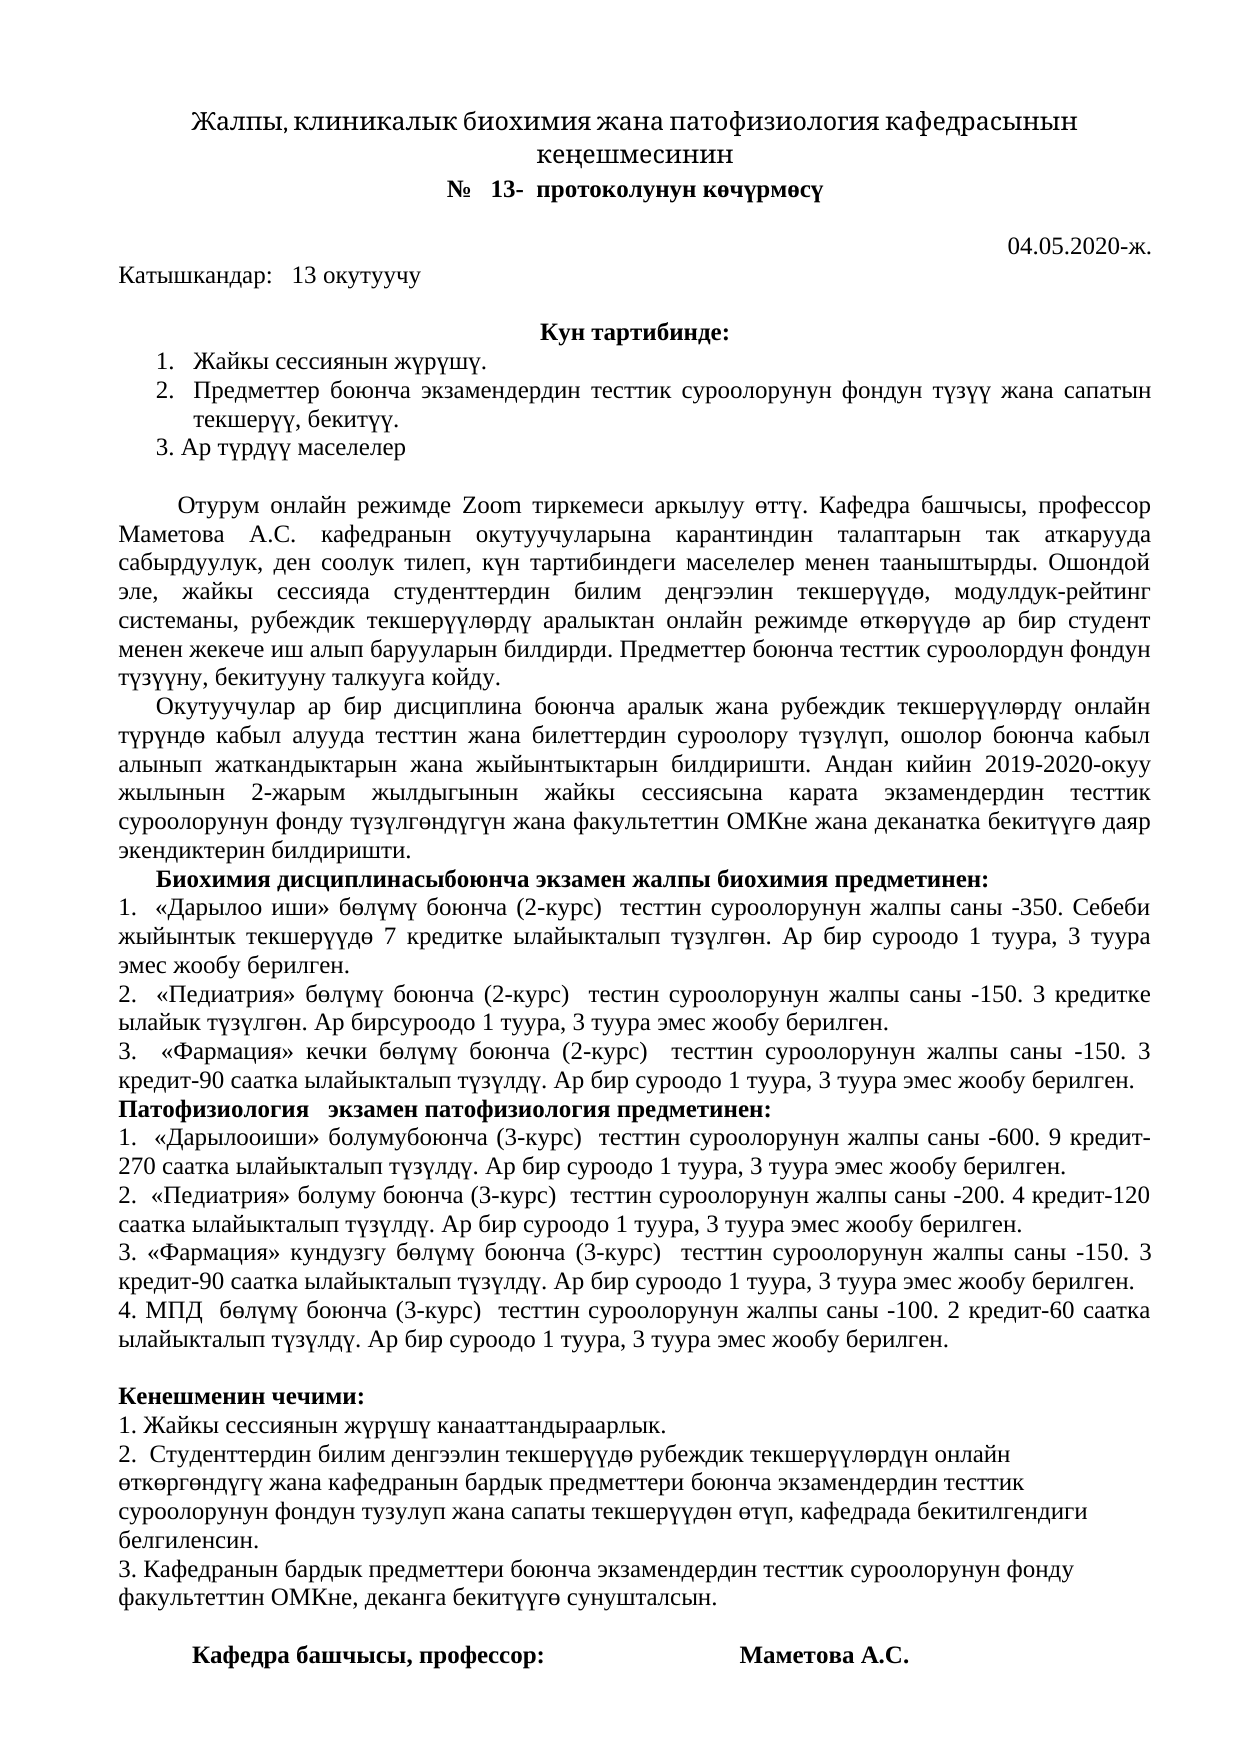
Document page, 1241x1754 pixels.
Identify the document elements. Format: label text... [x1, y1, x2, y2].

text № 13- протоколунун көчүрмөсү [118, 174, 1152, 202]
text 4. МПД бөлүмү боюнча (3-курс) тесттин суроолорунун жалпы саны -100. 2 кредит-60 саатка ылайыкталып түзүлдү. Ар бир суроодо 1 туура, 3 туура эмес жообу берилген. [118, 1295, 1152, 1352]
text Кун тартибинде: [118, 317, 1152, 346]
list Предметтер боюнча экзамендердин тесттик суроолорунун фондун түзүү жана сапатын текшерүү, бекитүү. [156, 375, 1152, 432]
text 3. «Фармация» кечки бөлүмү боюнча (2-курс) тесттин суроолорунун жалпы саны -150. 3 кредит-90 саатка ылайыкталып түзүлдү. Ар бир суроодо 1 туура, 3 туура эмес жообу берилген. [118, 1036, 1152, 1094]
text Окутуучулар ар бир дисциплина боюнча аралык жана рубеждик текшерүүлөрдү онлайн түрүндө кабыл алууда тесттин жана билеттердин суроолору түзүлүп, ошолор боюнча кабыл алынып жаткандыктарын жана жыйынтыктарын билдиришти. Андан кийин 2019-2020-окуу жылынын 2-жарым жылдыгынын жайкы сессиясына карата экзамендердин тесттик суроолорунун фонду түзүлгөндүгүн жана факультеттин ОМКне жана деканатка бекитүүгө даяр экендиктерин билдиришти. [118, 691, 1152, 864]
text 1. Жайкы сессиянын жүрүшү канааттандыраарлык. [118, 1410, 1152, 1439]
text 2. Студенттердин билим денгээлин текшерүүдө рубеждик текшерүүлөрдүн онлайн өткөргөндүгү жана кафедранын бардык предметтери боюнча экзамендердин тесттик суроолорунун фондун тузулуп жана сапаты текшерүүдөн өтүп, кафедрада бекитилгендиги белгиленсин. [118, 1439, 1152, 1554]
text Патофизиология экзамен патофизиология предметинен: [118, 1094, 1152, 1122]
text 1. «Дарылооиши» болумубоюнча (3-курс) тесттин суроолорунун жалпы саны -600. 9 кредит-270 саатка ылайыкталып түзүлдү. Ар бир суроодо 1 туура, 3 туура эмес жообу берилген. [118, 1122, 1152, 1180]
list Жайкы сессиянын жүрүшү. [156, 346, 1152, 375]
text Биохимия дисциплинасыбоюнча экзамен жалпы биохимия предметинен: [118, 864, 1152, 892]
text Отурум онлайн режимде Zoom тиркемеси аркылуу өттү. Кафедра башчысы, профессор Маметова А.С. кафедранын окутуучуларына карантиндин талаптарын так аткарууда сабырдуулук, ден соолук тилеп, күн тартибиндеги маселелер менен тааныштырды. Ошондой эле, жайкы сессияда студенттердин билим деңгээлин текшерүүдө, модулдук-рейтинг системаны, рубеждик текшерүүлөрдү аралыктан онлайн режимде өткөрүүдө ар бир студент менен жекече иш алып барууларын билдирди. Предметтер боюнча тесттик суроолордун фондун түзүүну, бекитууну талкууга койду. [118, 490, 1152, 691]
text Кафедра башчысы, профессор: Маметова А.С. [118, 1640, 1152, 1669]
text 3. Ар түрдүү маселелер [118, 432, 1152, 461]
subtitle Жалпы, клиникалык биохимия жана патофизиология кафедрасынын кеңешмесинин [118, 108, 1152, 169]
text Катышкандар: 13 окутуучу [118, 260, 1152, 289]
text Кенешменин чечими: [118, 1381, 1152, 1410]
text 1. «Дарылоо иши» бөлүмү боюнча (2-курс) тесттин суроолорунун жалпы саны -350. Себеби жыйынтык текшерүүдө 7 кредитке ылайыкталып түзүлгөн. Ар бир суроодо 1 туура, 3 туура эмес жообу берилген. [118, 892, 1152, 979]
text 2. «Педиатрия» болуму боюнча (3-курс) тесттин суроолорунун жалпы саны -200. 4 кредит-120 саатка ылайыкталып түзүлдү. Ар бир суроодо 1 туура, 3 туура эмес жообу берилген. [118, 1180, 1152, 1237]
text 2. «Педиатрия» бөлүмү боюнча (2-курс) тестин суроолорунун жалпы саны -150. 3 кредитке ылайык түзүлгөн. Ар бирсуроодо 1 туура, 3 туура эмес жообу берилген. [118, 979, 1152, 1036]
text 3. Кафедранын бардык предметтери боюнча экзамендердин тесттик суроолорунун фонду факультеттин ОМКне, деканга бекитүүгө сунушталсын. [118, 1554, 1152, 1611]
text 04.05.2020-ж. [118, 231, 1152, 260]
text 3. «Фармация» кундузгу бөлүмү боюнча (3-курс) тесттин суроолорунун жалпы саны -150. 3 кредит-90 саатка ылайыкталып түзүлдү. Ар бир суроодо 1 туура, 3 туура эмес жообу берилген. [118, 1237, 1152, 1295]
